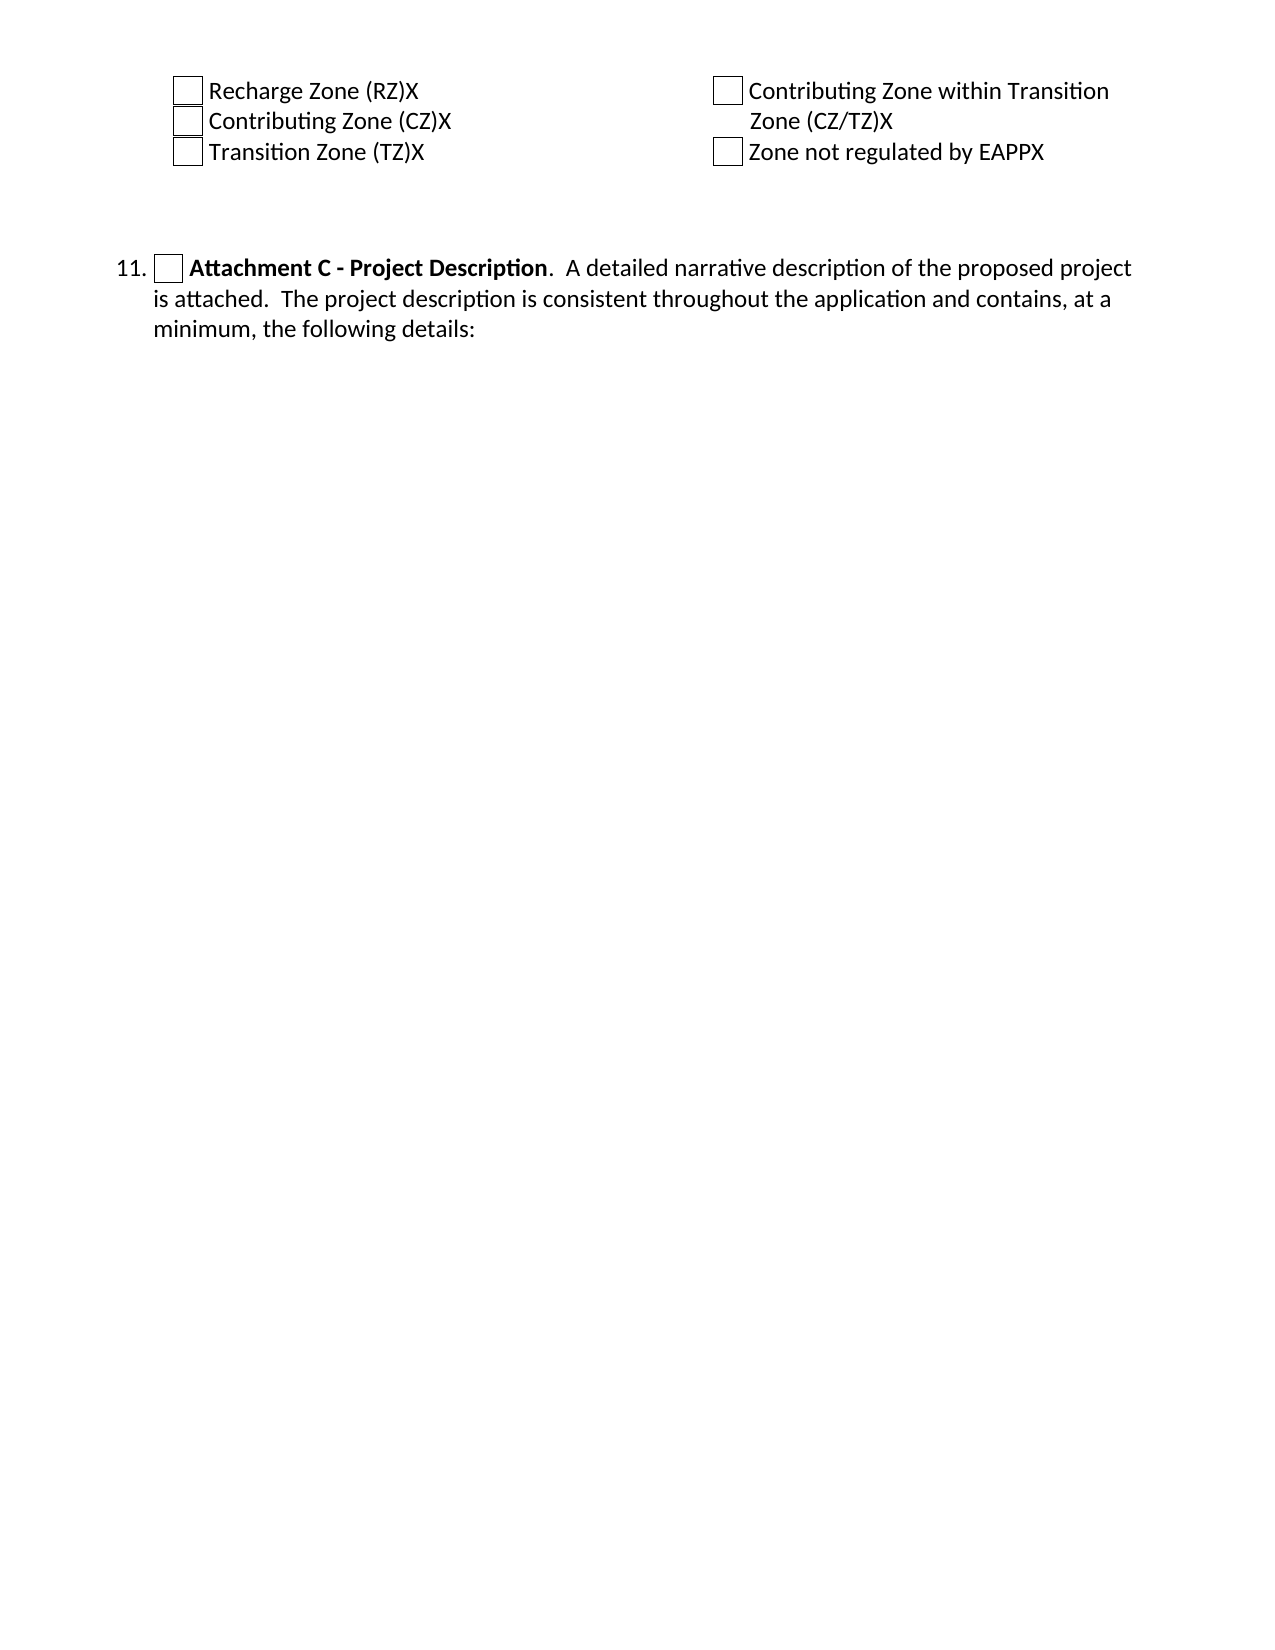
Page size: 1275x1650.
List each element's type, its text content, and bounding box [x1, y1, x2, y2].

list Attachment C - Project Description. A detailed narrative description of the proposed project is attached. The project description is consistent throughout the application and contains, at a minimum, the following details: [116, 253, 1140, 344]
